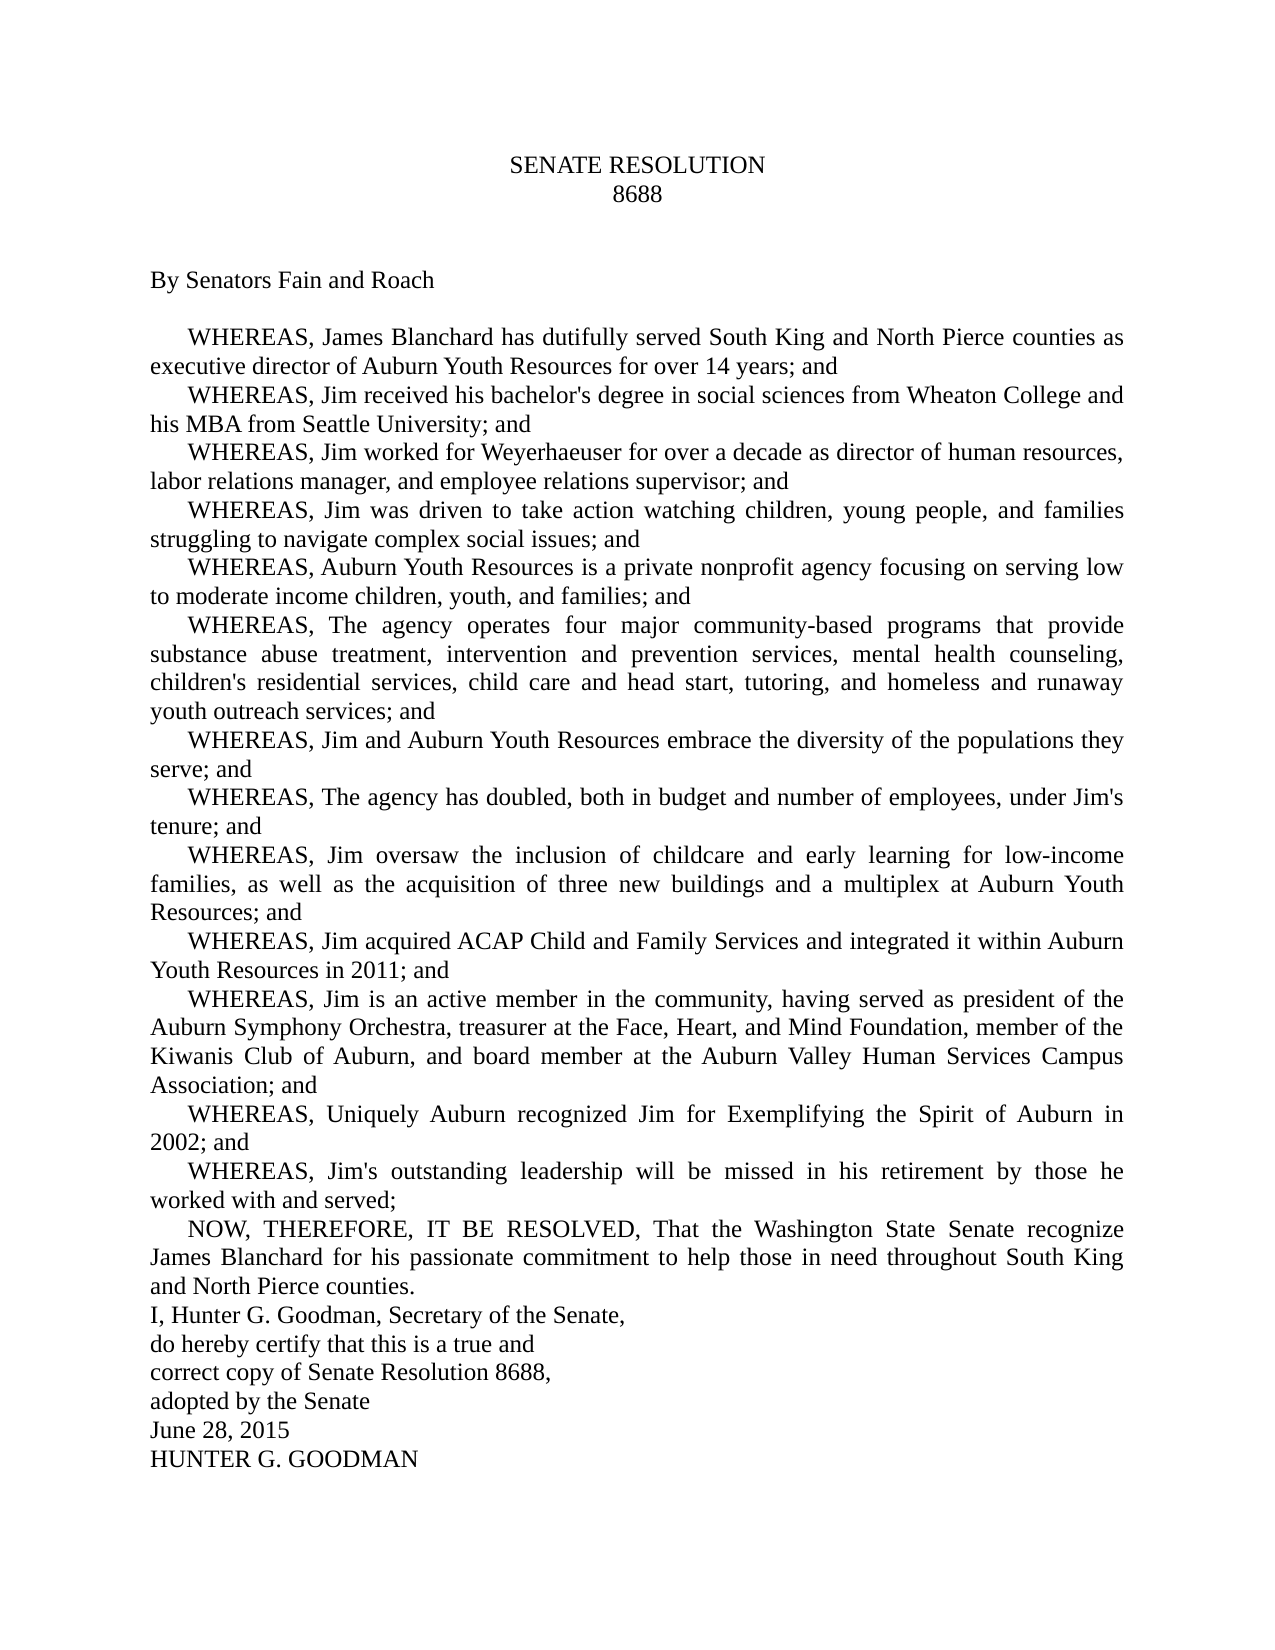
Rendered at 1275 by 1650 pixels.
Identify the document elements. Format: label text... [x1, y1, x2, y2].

text WHEREAS, Jim's outstanding leadership will be missed in his retirement by those he worked with and served; [150, 1156, 1125, 1214]
text WHEREAS, Jim acquired ACAP Child and Family Services and integrated it within Auburn Youth Resources in 2011; and [150, 926, 1125, 984]
text adopted by the Senate [150, 1386, 1125, 1415]
text WHEREAS, Jim oversaw the inclusion of childcare and early learning for low-income families, as well as the acquisition of three new buildings and a multiplex at Auburn Youth Resources; and [150, 840, 1125, 926]
text WHEREAS, Jim received his bachelor's degree in social sciences from Wheaton College and his MBA from Seattle University; and [150, 380, 1125, 437]
text 8688 [150, 179, 1125, 207]
text HUNTER G. GOODMAN [150, 1444, 1125, 1472]
text June 28, 2015 [150, 1415, 1125, 1444]
text WHEREAS, Jim was driven to take action watching children, young people, and families struggling to navigate complex social issues; and [150, 495, 1125, 552]
text do hereby certify that this is a true and [150, 1329, 1125, 1357]
text By Senators Fain and Roach [150, 265, 1125, 294]
text I, Hunter G. Goodman, Secretary of the Senate, [150, 1300, 1125, 1329]
text WHEREAS, Jim is an active member in the community, having served as president of the Auburn Symphony Orchestra, treasurer at the Face, Heart, and Mind Foundation, member of the Kiwanis Club of Auburn, and board member at the Auburn Valley Human Services Campus Association; and [150, 984, 1125, 1099]
text WHEREAS, Jim and Auburn Youth Resources embrace the diversity of the populations they serve; and [150, 725, 1125, 782]
text SENATE RESOLUTION [150, 150, 1125, 179]
text WHEREAS, Uniquely Auburn recognized Jim for Exemplifying the Spirit of Auburn in 2002; and [150, 1099, 1125, 1156]
text WHEREAS, Auburn Youth Resources is a private nonprofit agency focusing on serving low to moderate income children, youth, and families; and [150, 552, 1125, 610]
text NOW, THEREFORE, IT BE RESOLVED, That the Washington State Senate recognize James Blanchard for his passionate commitment to help those in need throughout South King and North Pierce counties. [150, 1214, 1125, 1300]
text WHEREAS, James Blanchard has dutifully served South King and North Pierce counties as executive director of Auburn Youth Resources for over 14 years; and [150, 322, 1125, 380]
text correct copy of Senate Resolution 8688, [150, 1357, 1125, 1386]
text WHEREAS, The agency operates four major community-based programs that provide substance abuse treatment, intervention and prevention services, mental health counseling, children's residential services, child care and head start, tutoring, and homeless and runaway youth outreach services; and [150, 610, 1125, 725]
text WHEREAS, The agency has doubled, both in budget and number of employees, under Jim's tenure; and [150, 782, 1125, 840]
text WHEREAS, Jim worked for Weyerhaeuser for over a decade as director of human resources, labor relations manager, and employee relations supervisor; and [150, 437, 1125, 495]
